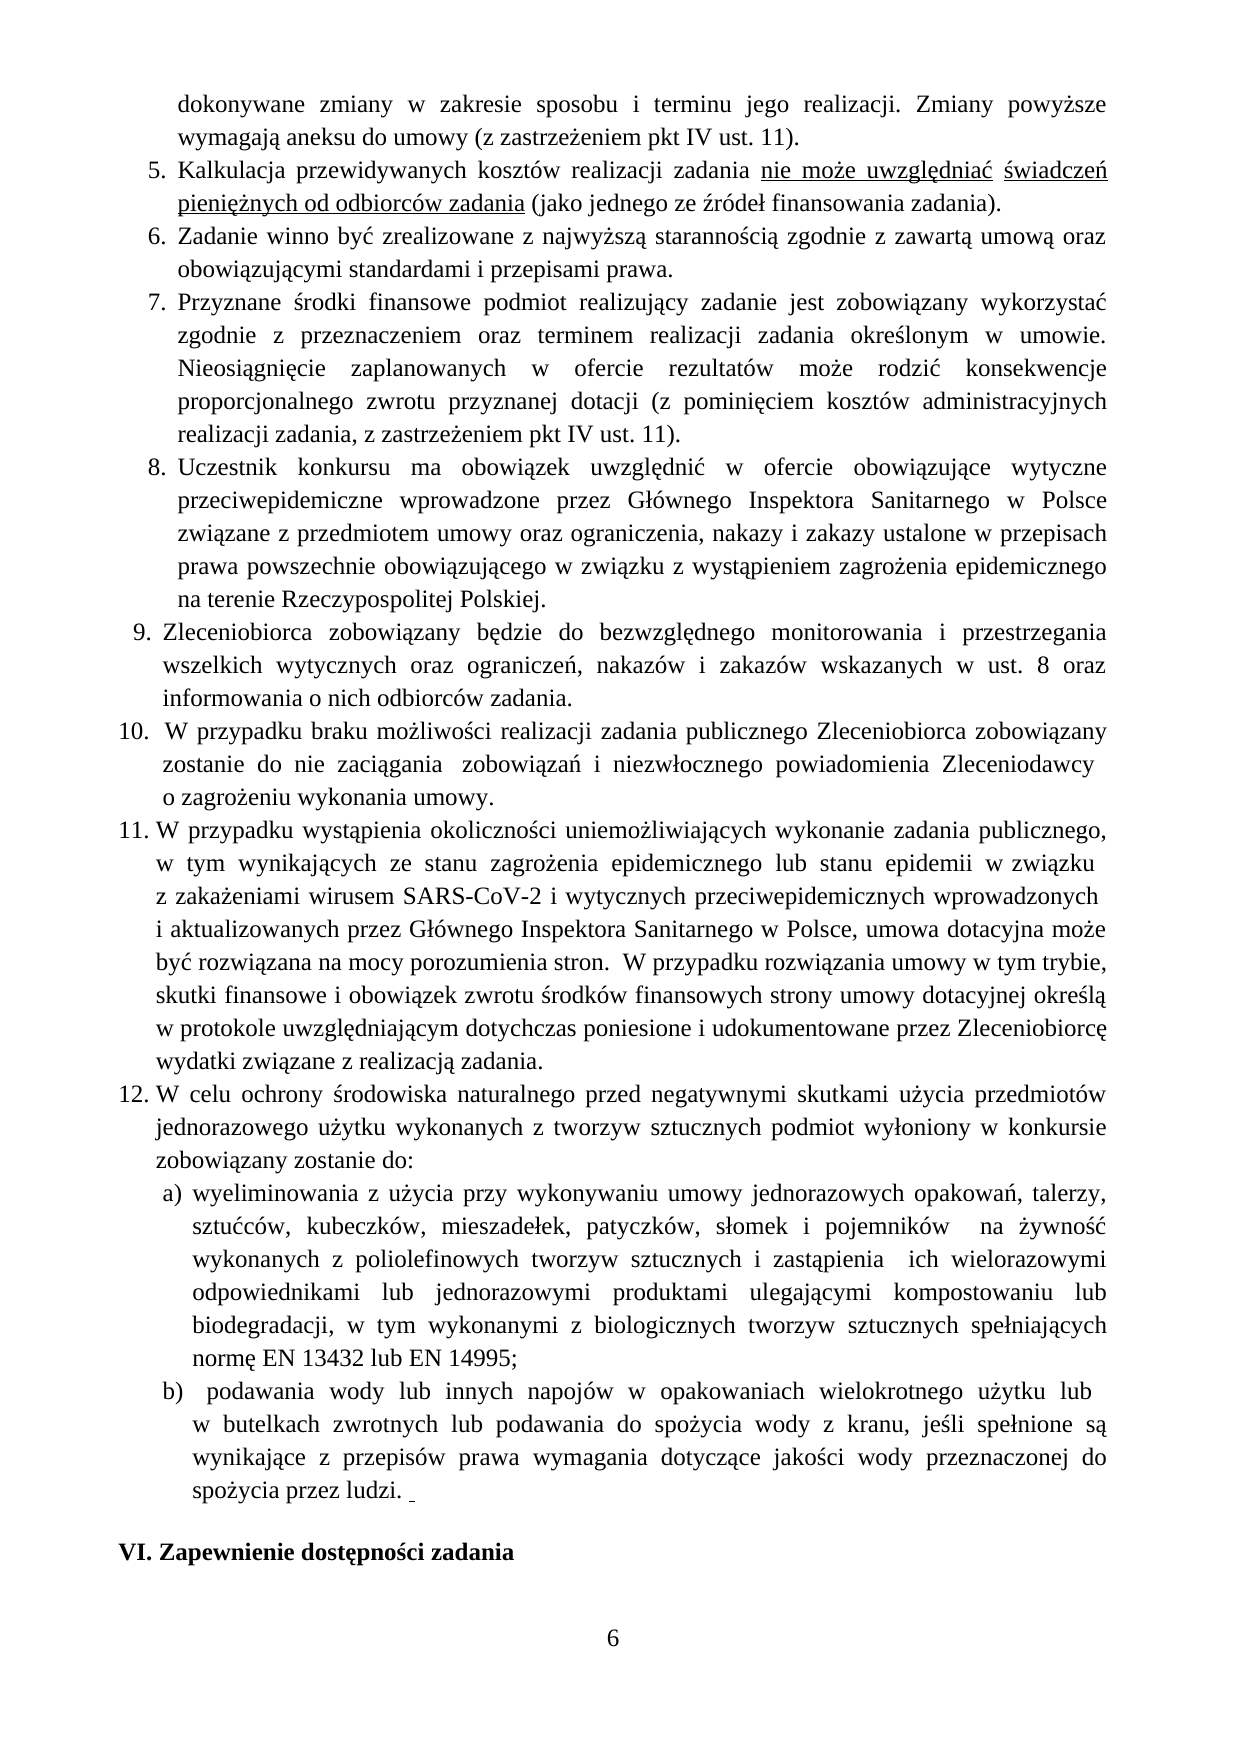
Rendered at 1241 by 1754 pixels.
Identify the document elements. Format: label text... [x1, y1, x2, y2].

list Zadanie winno być zrealizowane z najwyższą starannością zgodnie z zawartą umową oraz obowiązującymi standardami i przepisami prawa. [148, 221, 1107, 282]
list Zleceniobiorca zobowiązany będzie do bezwzględnego monitorowania i przestrzegania wszelkich wytycznych oraz ograniczeń, nakazów i zakazów wskazanych w ust. 8 oraz informowania o nich odbiorców zadania. [133, 617, 1107, 712]
list Przyznane środki finansowe podmiot realizujący zadanie jest zobowiązany wykorzystać zgodnie z przeznaczeniem oraz terminem realizacji zadania określonym w umowie. Nieosiągnięcie zaplanowanych w ofercie rezultatów może rodzić konsekwencje proporcjonalnego zwrotu przyznanej dotacji (z pominięciem kosztów administracyjnych realizacji zadania, z zastrzeżeniem pkt IV ust. 11). [148, 287, 1107, 448]
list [148, 89, 1107, 150]
list podawania wody lub innych napojów w opakowaniach wielokrotnego użytku lub w butelkach zwrotnych lub podawania do spożycia wody z kranu, jeśli spełnione są wynikające z przepisów prawa wymagania dotyczące jakości wody przeznaczonej do spożycia przez ludzi. [162, 1376, 1107, 1504]
list W przypadku wystąpienia okoliczności uniemożliwiających wykonanie zadania publicznego, w tym wynikających ze stanu zagrożenia epidemicznego lub stanu epidemii w związku z zakażeniami wirusem SARS-CoV-2 i wytycznych przeciwepidemicznych wprowadzonych i aktualizowanych przez Głównego Inspektora Sanitarnego w Polsce, umowa dotacyjna może być rozwiązana na mocy porozumienia stron. W przypadku rozwiązania umowy w tym trybie, skutki finansowe i obowiązek zwrotu środków finansowych strony umowy dotacyjnej określą w protokole uwzględniającym dotychczas poniesione i udokumentowane przez Zleceniobiorcę wydatki związane z realizacją zadania. [118, 815, 1107, 1075]
list W przypadku braku możliwości realizacji zadania publicznego Zleceniobiorca zobowiązany zostanie do nie zaciągania zobowiązań i niezwłocznego powiadomienia Zleceniodawcy o zagrożeniu wykonania umowy. [118, 716, 1107, 811]
list W celu ochrony środowiska naturalnego przed negatywnymi skutkami użycia przedmiotów jednorazowego użytku wykonanych z tworzyw sztucznych podmiot wyłoniony w konkursie zobowiązany zostanie do: [118, 1079, 1107, 1174]
list wyeliminowania z użycia przy wykonywaniu umowy jednorazowych opakowań, talerzy, sztućców, kubeczków, mieszadełek, patyczków, słomek i pojemników na żywność wykonanych z poliolefinowych tworzyw sztucznych i zastąpienia ich wielorazowymi odpowiednikami lub jednorazowymi produktami ulegającymi kompostowaniu lub biodegradacji, w tym wykonanymi z biologicznych tworzyw sztucznych spełniających normę EN 13432 lub EN 14995; [162, 1178, 1107, 1372]
text VI. Zapewnienie dostępności zadania [118, 1537, 1107, 1566]
list Kalkulacja przewidywanych kosztów realizacji zadania nie może uwzględniać świadczeń pieniężnych od odbiorców zadania (jako jednego ze źródeł finansowania zadania). [148, 155, 1107, 216]
list Uczestnik konkursu ma obowiązek uwzględnić w ofercie obowiązujące wytyczne przeciwepidemiczne wprowadzone przez Głównego Inspektora Sanitarnego w Polsce związane z przedmiotem umowy oraz ograniczenia, nakazy i zakazy ustalone w przepisach prawa powszechnie obowiązującego w związku z wystąpieniem zagrożenia epidemicznego na terenie Rzeczypospolitej Polskiej. [148, 452, 1107, 613]
